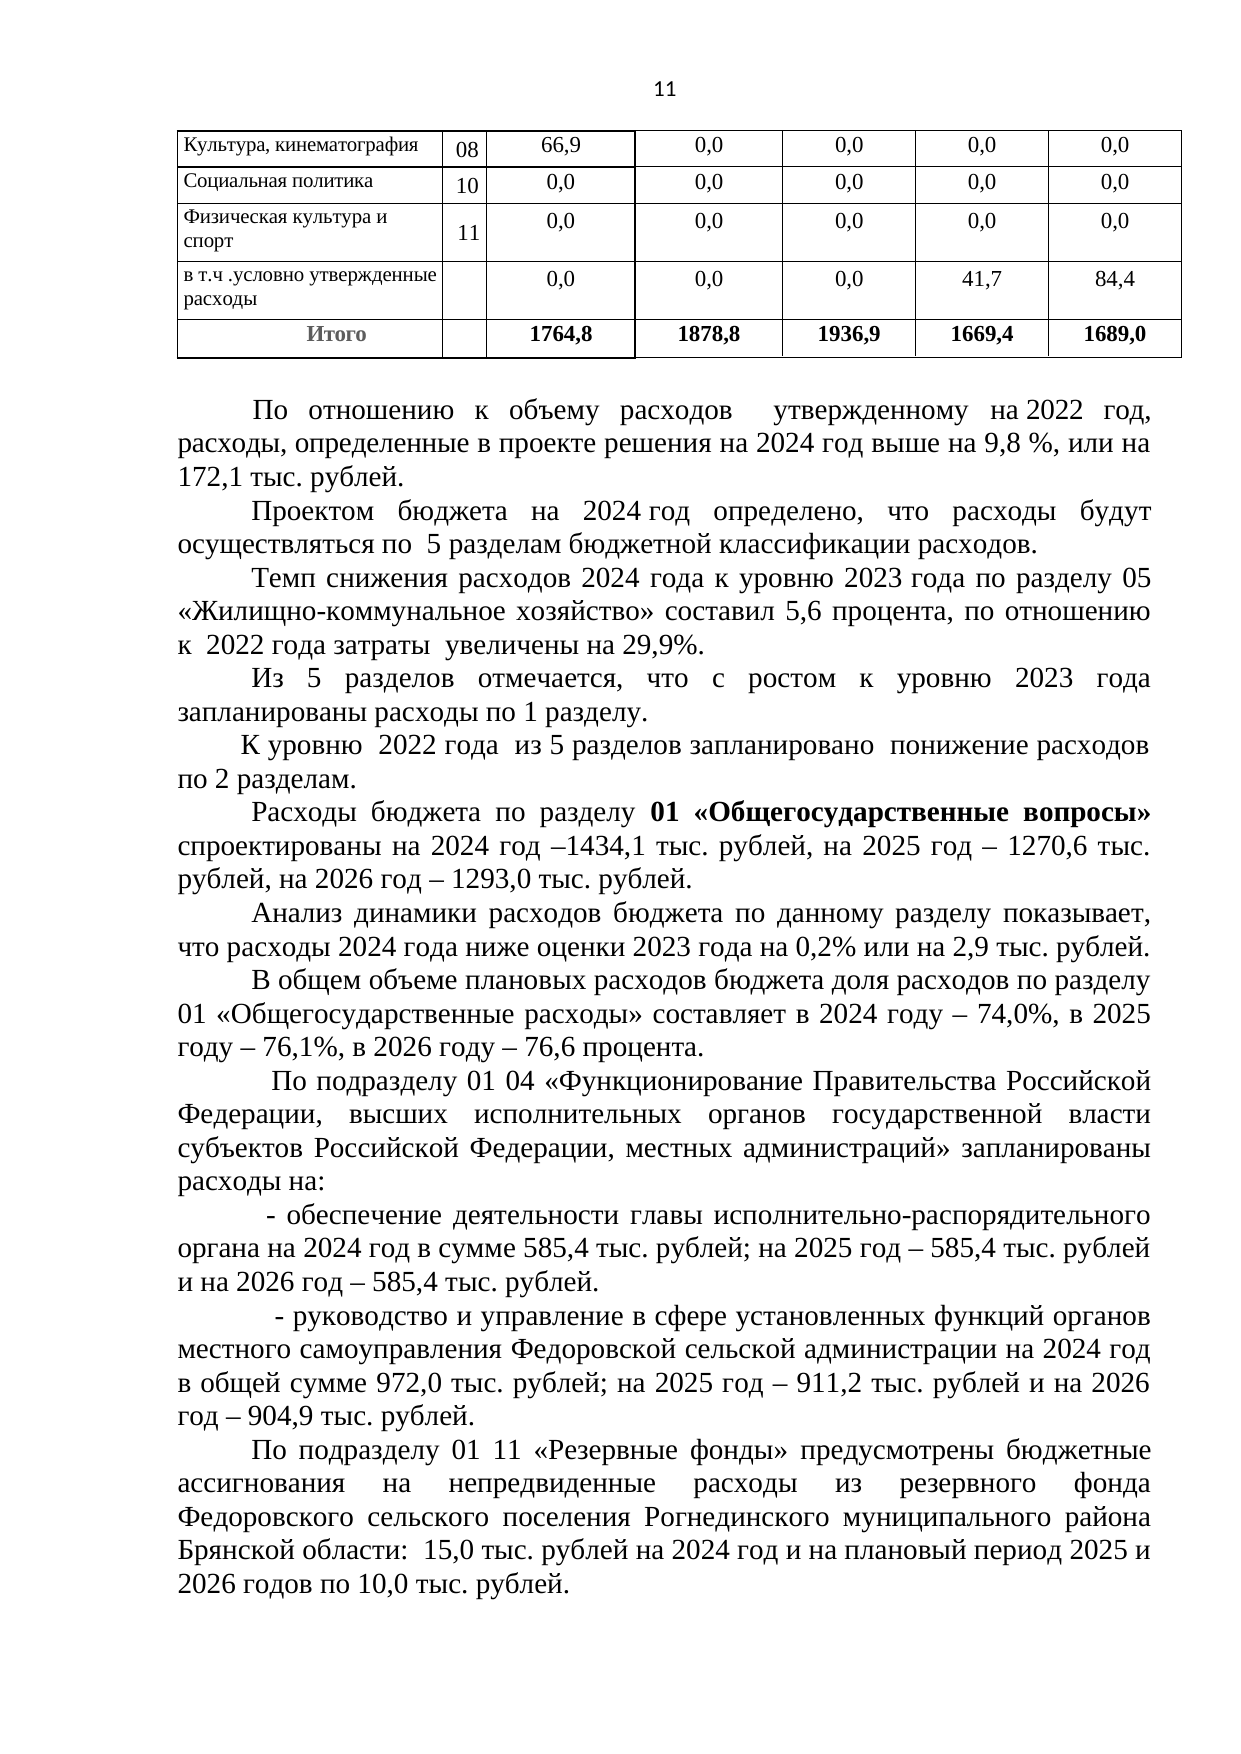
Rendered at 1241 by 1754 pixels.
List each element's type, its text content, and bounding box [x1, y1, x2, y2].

text К уровню 2022 года из 5 разделов запланировано понижение расходов по 2 разделам. [177, 727, 1152, 794]
text Расходы бюджета по разделу 01 «Общегосударственные вопросы» спроектированы на 2024 год –1434,1 тыс. рублей, на 2025 год – 1270,6 тыс. рублей, на 2026 год – 1293,0 тыс. рублей. [177, 794, 1152, 895]
table_cell 0,0 [487, 262, 634, 318]
table_cell 0,0 [636, 204, 782, 261]
table_cell 0,0 [916, 131, 1048, 166]
table_cell [443, 320, 486, 357]
table_cell 66,9 [487, 132, 634, 166]
table_cell 0,0 [783, 131, 915, 166]
table_cell 0,0 [783, 204, 915, 261]
table_cell 0,0 [1049, 131, 1181, 166]
text Проектом бюджета на 2024 год определено, что расходы будут осуществляться по 5 разделам бюджетной классификации расходов. [177, 493, 1152, 560]
table_cell 0,0 [916, 167, 1048, 203]
table_cell 1878,8 [636, 320, 783, 357]
table_cell 08 [443, 132, 486, 166]
table_cell 0,0 [487, 204, 634, 261]
table_cell Культура, кинематография [178, 132, 442, 166]
table_cell 1669,4 [915, 320, 1048, 357]
text В общем объеме плановых расходов бюджета доля расходов по разделу 01 «Общегосударственные расходы» составляет в 2024 году – 74,0%, в 2025 году – 76,1%, в 2026 году – 76,6 процента. [177, 962, 1152, 1063]
text Из 5 разделов отмечается, что с ростом к уровню 2023 года запланированы расходы по 1 разделу. [177, 660, 1152, 727]
text Темп снижения расходов 2024 года к уровню 2023 года по разделу 05 «Жилищно-коммунальное хозяйство» составил 5,6 процента, по отношению к 2022 года затраты увеличены на 29,9%. [177, 560, 1152, 660]
table_cell 41,7 [916, 262, 1048, 318]
table_cell 0,0 [783, 167, 915, 203]
table_cell 0,0 [487, 168, 634, 203]
table_cell 0,0 [783, 262, 915, 318]
table_cell Итого [178, 320, 442, 357]
table_cell 0,0 [636, 131, 782, 166]
text По подразделу 01 04 «Функционирование Правительства Российской Федерации, высших исполнительных органов государственной власти субъектов Российской Федерации, местных администраций» запланированы расходы на: [177, 1063, 1152, 1197]
table_cell 1689,0 [1048, 320, 1181, 357]
table_cell 1764,8 [487, 320, 634, 357]
table_cell Физическая культура и спорт [178, 204, 442, 261]
text Анализ динамики расходов бюджета по данному разделу показывает, что расходы 2024 года ниже оценки 2023 года на 0,2% или на 2,9 тыс. рублей. [177, 895, 1152, 962]
table_cell Социальная политика [178, 168, 442, 203]
text По подразделу 01 11 «Резервные фонды» предусмотрены бюджетные ассигнования на непредвиденные расходы из резервного фонда Федоровского сельского поселения Рогнединского муниципального района Брянской области: 15,0 тыс. рублей на 2024 год и на плановый период 2025 и 2026 годов по 10,0 тыс. рублей. [177, 1432, 1152, 1599]
text - обеспечение деятельности главы исполнительно-распорядительного органа на 2024 год в сумме 585,4 тыс. рублей; на 2025 год – 585,4 тыс. рублей и на 2026 год – 585,4 тыс. рублей. [177, 1197, 1152, 1298]
table_cell в т.ч .условно утвержденные расходы [178, 262, 442, 318]
table_cell 84,4 [1049, 262, 1181, 318]
table_cell [443, 262, 486, 318]
table_cell 0,0 [636, 167, 782, 203]
table_cell 10 [443, 168, 486, 203]
table_cell 0,0 [636, 262, 782, 318]
table_cell 1936,9 [783, 320, 915, 357]
text - руководство и управление в сфере установленных функций органов местного самоуправления Федоровской сельской администрации на 2024 год в общей сумме 972,0 тыс. рублей; на 2025 год – 911,2 тыс. рублей и на 2026 год – 904,9 тыс. рублей. [177, 1298, 1152, 1432]
table_cell 11 [443, 204, 486, 261]
text По отношению к объему расходов утвержденному на 2022 год, расходы, определенные в проекте решения на 2024 год выше на 9,8 %, или на 172,1 тыс. рублей. [177, 392, 1152, 493]
table_cell 0,0 [916, 204, 1048, 261]
table_cell 0,0 [1049, 204, 1181, 261]
table_cell 0,0 [1049, 167, 1181, 203]
